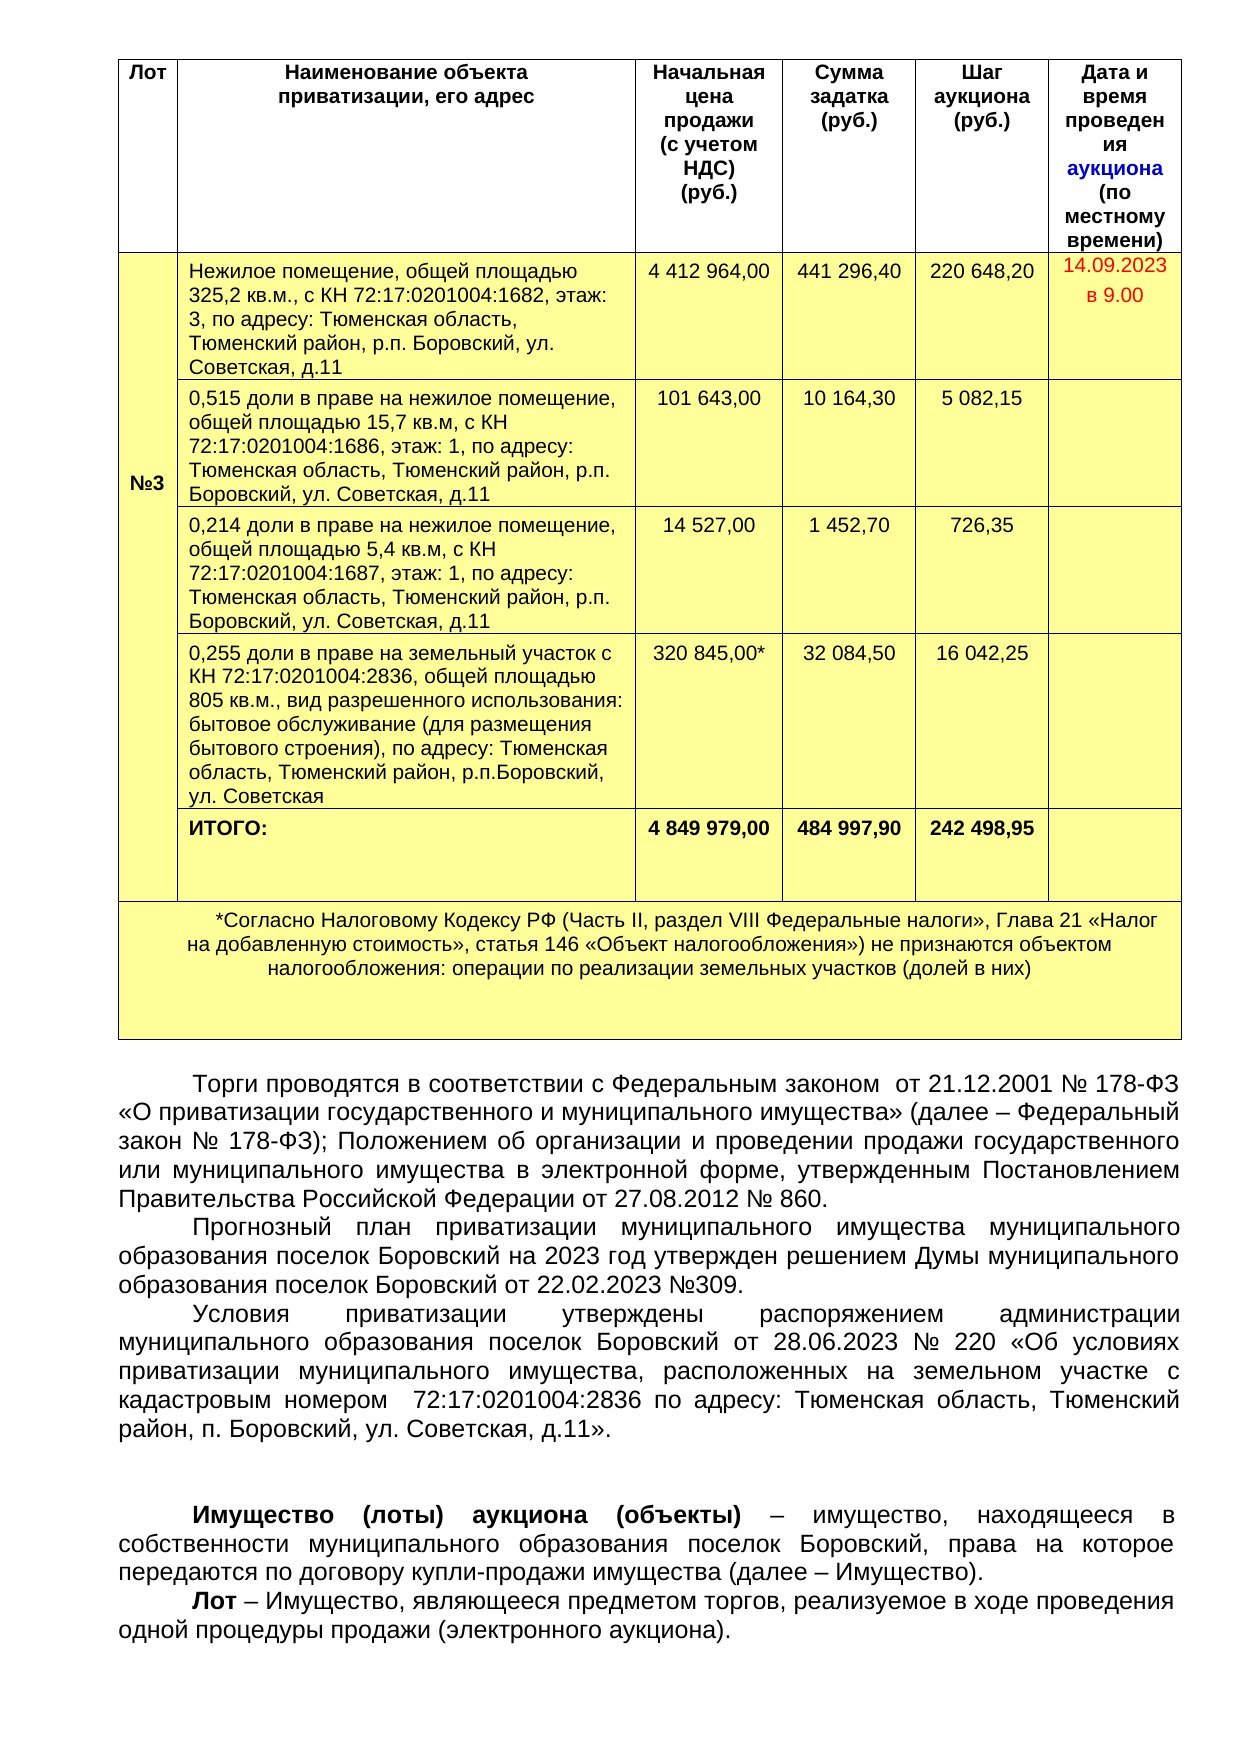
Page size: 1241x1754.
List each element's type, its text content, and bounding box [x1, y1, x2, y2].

table_cell 484 997,90 [783, 809, 915, 901]
text Имущество (лоты) аукциона (объекты) – имущество, находящееся в собственности муниципального образования поселок Боровский, права на которое передаются по договору купли-продажи имущества (далее – Имущество). [118, 1500, 1175, 1586]
table_cell 4 412 964,00 [636, 253, 782, 379]
table_header Лот [119, 60, 177, 252]
table_header Начальная цена продажи (с учетом НДС) (руб.) [636, 60, 782, 252]
table_header Шаг аукциона (руб.) [916, 60, 1048, 252]
table_cell 101 643,00 [636, 380, 782, 506]
table_cell 4 849 979,00 [636, 809, 782, 901]
table_cell [1049, 809, 1181, 901]
table_cell *Согласно Налоговому Кодексу РФ (Часть II, раздел VIII Федеральные налоги», Глава 21 «Налог на добавленную стоимость», статья 146 «Объект налогообложения») не признаются объектом налогообложения: операции по реализации земельных участков (долей в них) [119, 902, 1181, 1039]
text Прогнозный план приватизации муниципального имущества муниципального образования поселок Боровский на 2023 год утвержден решением Думы муниципального образования поселок Боровский от 22.02.2023 №309. [118, 1212, 1181, 1299]
table_header Сумма задатка (руб.) [783, 60, 915, 252]
text Лот – Имущество, являющееся предметом торгов, реализуемое в ходе проведения одной процедуры продажи (электронного аукциона). [118, 1586, 1175, 1644]
table_cell 0,515 доли в праве на нежилое помещение, общей площадью 15,7 кв.м, с КН 72:17:0201004:1686, этаж: 1, по адресу: Тюменская область, Тюменский район, р.п. Боровский, ул. Советская, д.11 [178, 380, 635, 506]
table_header Дата и время проведения аукциона (по местному времени) [1049, 60, 1181, 252]
table_cell 726,35 [916, 507, 1048, 633]
table_cell №3 [119, 253, 177, 901]
table_cell 16 042,25 [916, 634, 1048, 808]
text Торги проводятся в соответствии с Федеральным законом от 21.12.2001 № 178-ФЗ «О приватизации государственного и муниципального имущества» (далее – Федеральный закон № 178-ФЗ); Положением об организации и проведении продажи государственного или муниципального имущества в электронной форме, утвержденным Постановлением Правительства Российской Федерации от 27.08.2012 № 860. [118, 1069, 1181, 1212]
table_cell [1049, 634, 1181, 808]
table_cell 220 648,20 [916, 253, 1048, 379]
table_cell 320 845,00* [636, 634, 782, 808]
table_cell 32 084,50 [783, 634, 915, 808]
table_cell [1049, 380, 1181, 506]
table_cell 14.09.2023 в 9.00 [1049, 253, 1181, 379]
table_header Наименование объекта приватизации, его адрес [178, 60, 635, 252]
table_cell [1049, 507, 1181, 633]
table_cell 14 527,00 [636, 507, 782, 633]
table_cell 5 082,15 [916, 380, 1048, 506]
table_cell 0,255 доли в праве на земельный участок с КН 72:17:0201004:2836, общей площадью 805 кв.м., вид разрешенного использования: бытовое обслуживание (для размещения бытового строения), по адресу: Тюменская область, Тюменский район, р.п.Боровский, ул. Советская [178, 634, 635, 808]
table_cell 10 164,30 [783, 380, 915, 506]
table_cell 0,214 доли в праве на нежилое помещение, общей площадью 5,4 кв.м, с КН 72:17:0201004:1687, этаж: 1, по адресу: Тюменская область, Тюменский район, р.п. Боровский, ул. Советская, д.11 [178, 507, 635, 633]
table_cell 441 296,40 [783, 253, 915, 379]
table_cell ИТОГО: [178, 809, 635, 901]
table_cell Нежилое помещение, общей площадью 325,2 кв.м., с КН 72:17:0201004:1682, этаж: 3, по адресу: Тюменская область, Тюменский район, р.п. Боровский, ул. Советская, д.11 [178, 253, 635, 379]
table_cell 1 452,70 [783, 507, 915, 633]
table_cell 242 498,95 [916, 809, 1048, 901]
text Условия приватизации утверждены распоряжением администрации муниципального образования поселок Боровский от 28.06.2023 № 220 «Об условиях приватизации муниципального имущества, расположенных на земельном участке с кадастровым номером 72:17:0201004:2836 по адресу: Тюменская область, Тюменский район, п. Боровский, ул. Советская, д.11». [118, 1299, 1181, 1442]
